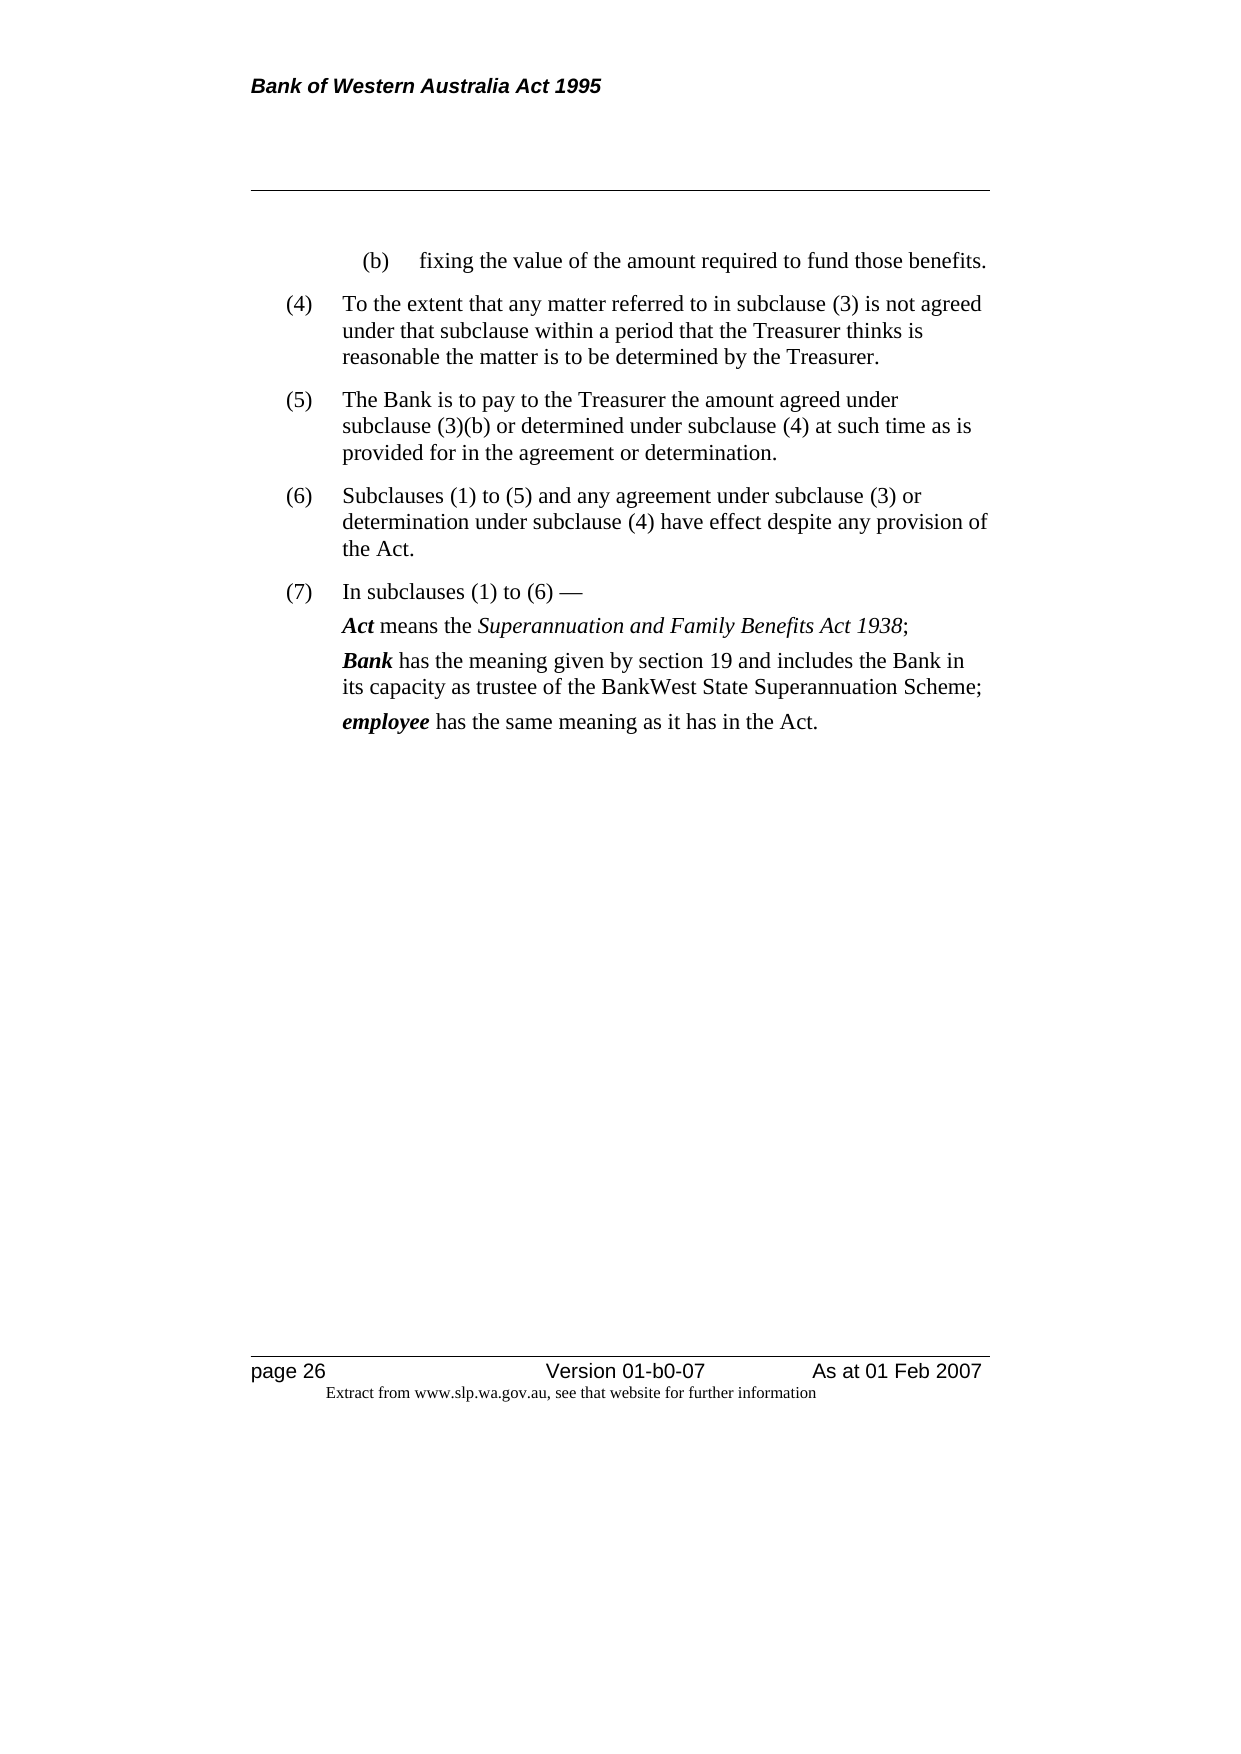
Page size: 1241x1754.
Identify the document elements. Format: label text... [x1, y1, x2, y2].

text Bank has the meaning given by section 19 and includes the Bank in its capacity as trustee of the BankWest State Superannuation Scheme; [251, 647, 990, 700]
text (7) In subclauses (1) to (6) — [251, 578, 990, 604]
text employee has the same meaning as it has in the Act. [251, 708, 990, 734]
text (6) Subclauses (1) to (5) and any agreement under subclause (3) or determination under subclause (4) have effect despite any provision of the Act. [251, 482, 990, 561]
text Act means the Superannuation and Family Benefits Act 1938; [251, 612, 990, 639]
text (4) To the extent that any matter referred to in subclause (3) is not agreed under that subclause within a period that the Treasurer thinks is reasonable the matter is to be determined by the Treasurer. [251, 291, 990, 369]
text (5) The Bank is to pay to the Treasurer the amount agreed under subclause (3)(b) or determined under subclause (4) at such time as is provided for in the agreement or determination. [251, 386, 990, 465]
text (b) fixing the value of the amount required to fund those benefits. [251, 247, 990, 274]
